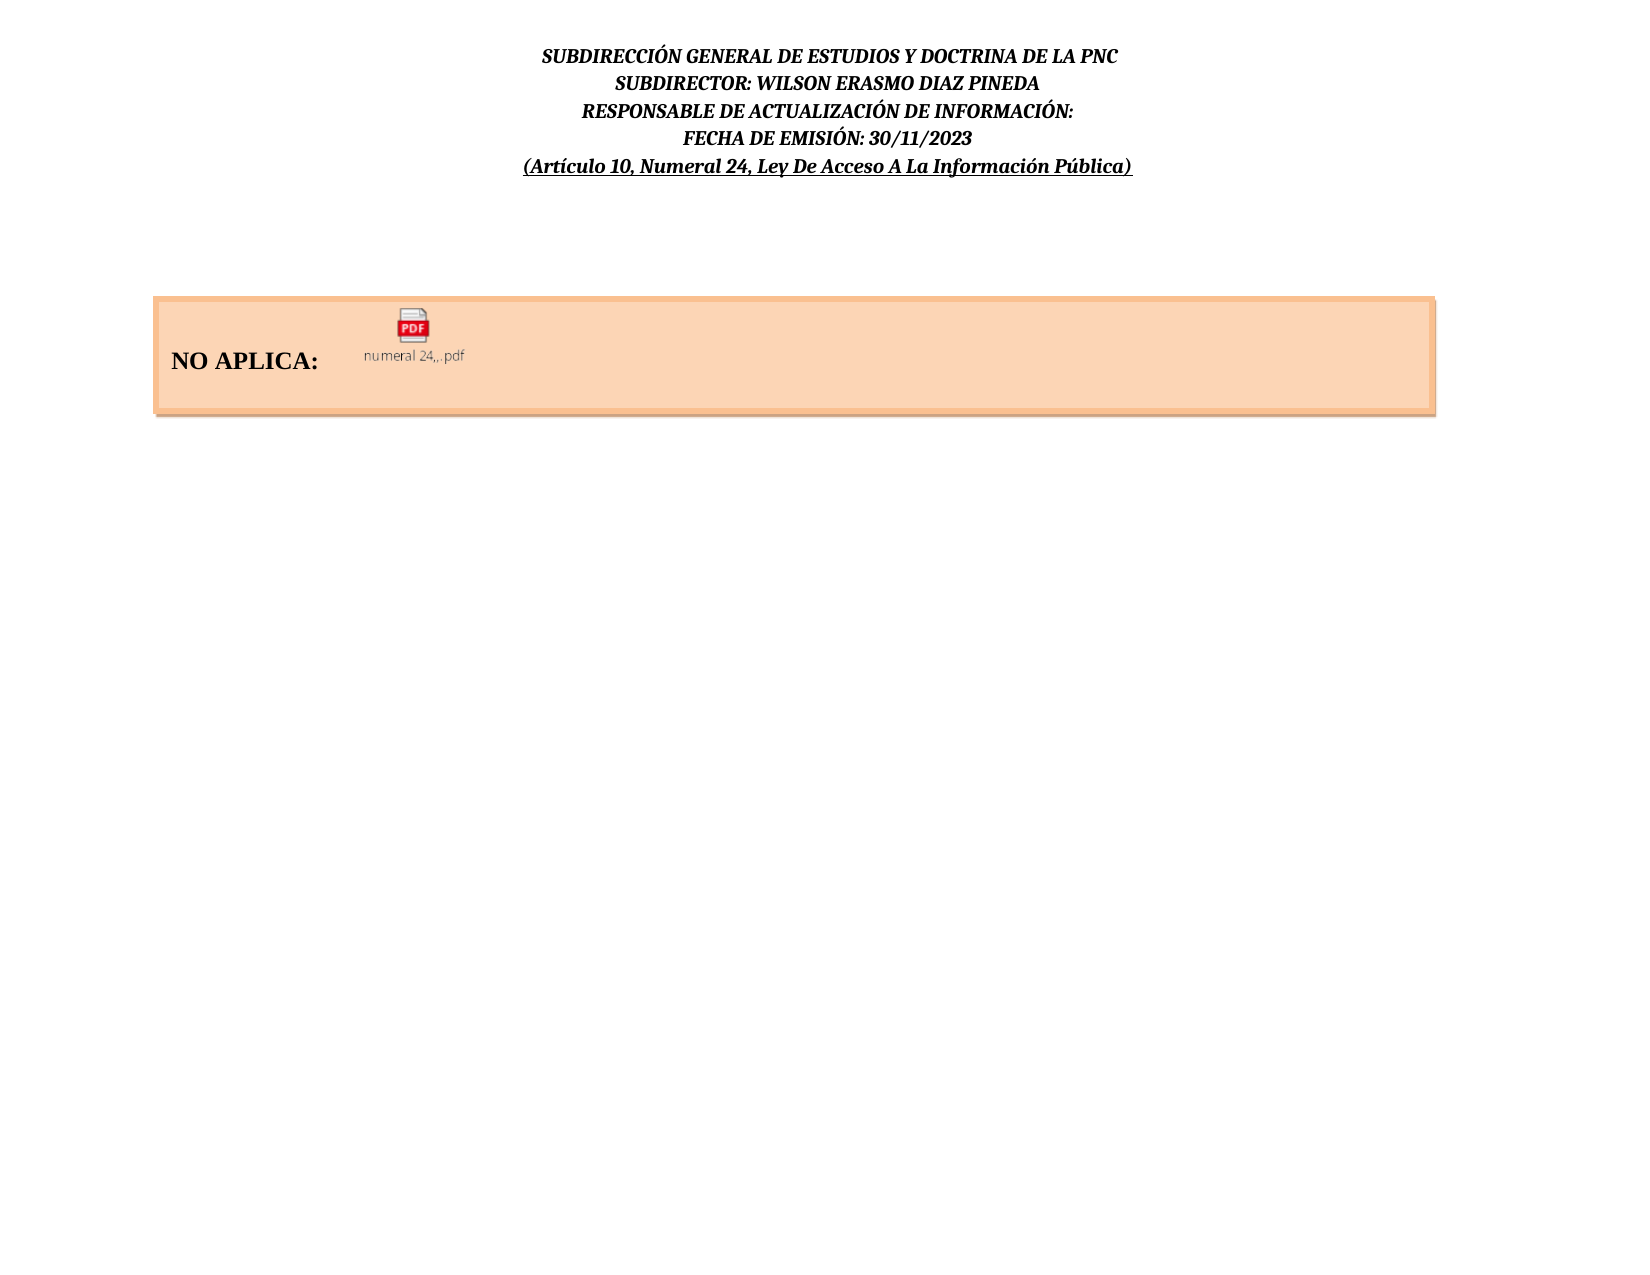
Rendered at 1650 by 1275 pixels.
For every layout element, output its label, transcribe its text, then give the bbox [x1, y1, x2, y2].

text RESPONSABLE DE ACTUALIZACIÓN DE INFORMACIÓN: [75, 99, 1580, 123]
text SUBDIRECCIÓN GENERAL DE ESTUDIOS Y DOCTRINA DE LA PNC [75, 44, 1580, 68]
text SUBDIRECTOR: WILSON ERASMO DIAZ PINEDA [75, 72, 1580, 96]
text FECHA DE EMISIÓN: 30/11/2023 [75, 127, 1580, 151]
text (Artículo 10, Numeral 24, Ley De Acceso A La Información Pública) [75, 154, 1580, 178]
